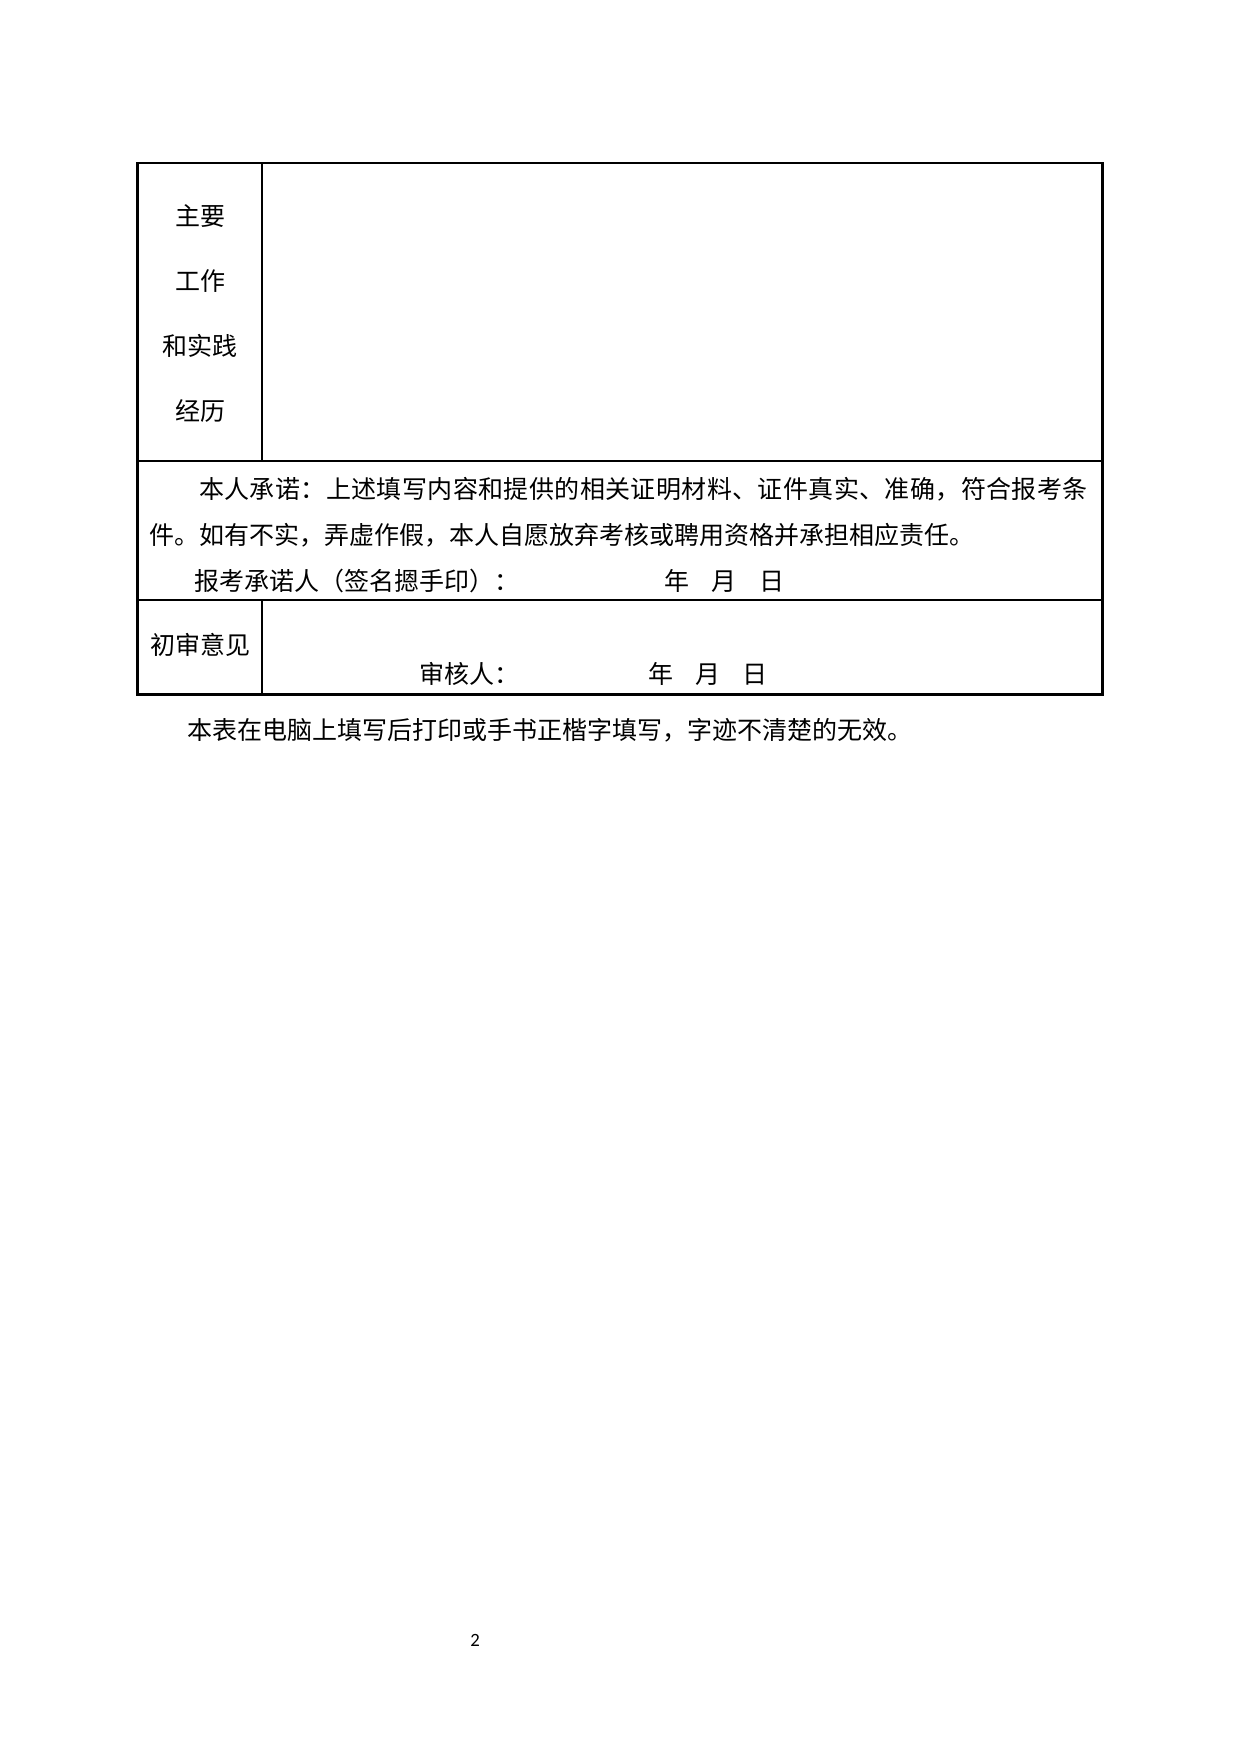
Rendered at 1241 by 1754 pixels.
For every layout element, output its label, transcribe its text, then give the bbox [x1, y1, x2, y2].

table_cell 主要 工作 和实践 经历 [139, 164, 261, 460]
table_cell 本人承诺：上述填写内容和提供的相关证明材料、证件真实、准确，符合报考条件。如有不实，弄虚作假，本人自愿放弃考核或聘用资格并承担相应责任。 报考承诺人（签名摁手印）： 年 月 日 [139, 462, 1101, 599]
table_cell 审核人： 年 月 日 [263, 601, 1101, 693]
table_cell 初审意见 [139, 601, 261, 693]
text 本表在电脑上填写后打印或手书正楷字填写，字迹不清楚的无效。 [187, 696, 1053, 761]
table_cell [263, 164, 1101, 460]
